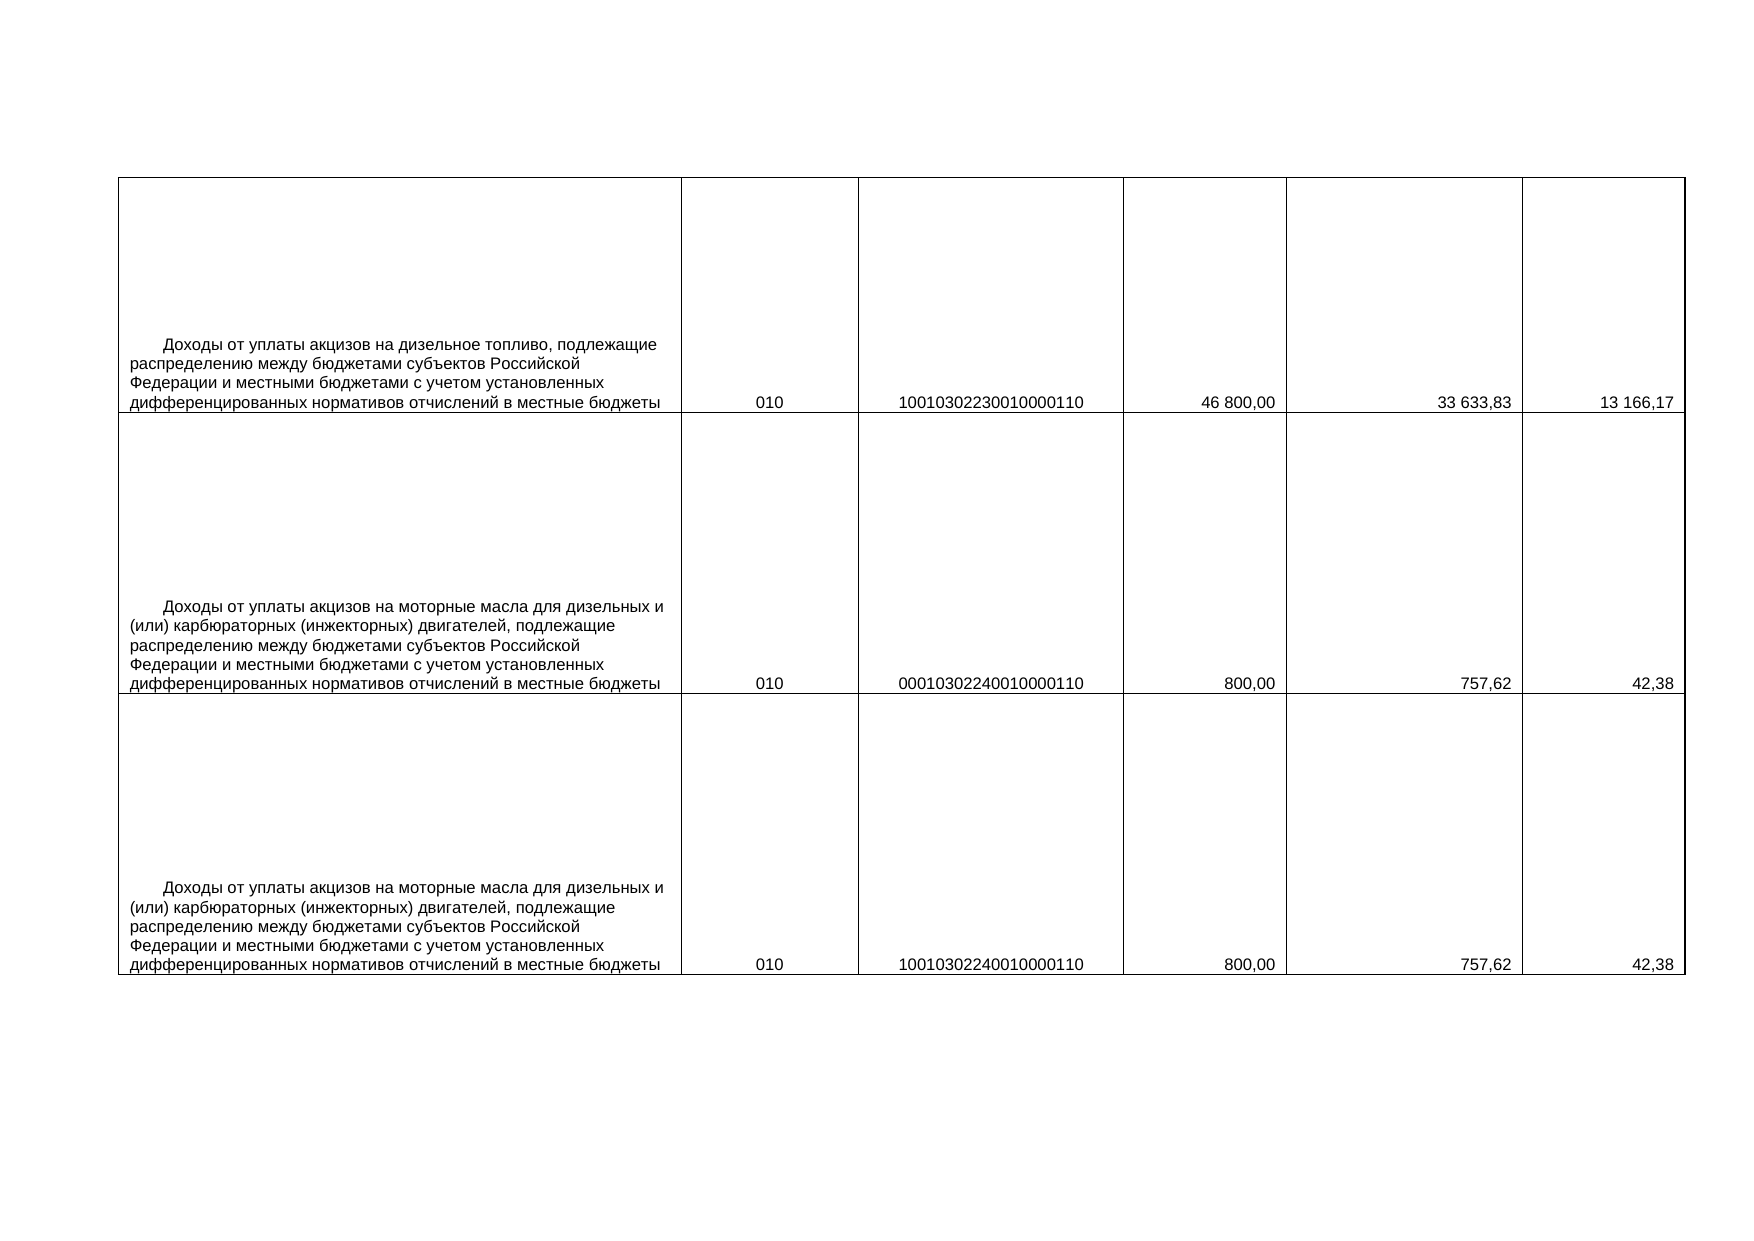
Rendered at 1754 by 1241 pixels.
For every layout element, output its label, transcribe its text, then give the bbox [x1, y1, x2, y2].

table_cell 10010302240010000110 [859, 694, 1123, 974]
table_cell 010 [682, 694, 858, 974]
table_cell 800,00 [1124, 413, 1286, 693]
table_cell 42,38 [1523, 413, 1684, 693]
table_cell 10010302230010000110 [859, 178, 1123, 412]
table_cell 00010302240010000110 [859, 413, 1123, 693]
table_cell 010 [682, 413, 858, 693]
table_cell 13 166,17 [1523, 178, 1684, 412]
table_cell 46 800,00 [1124, 178, 1286, 412]
table_cell Доходы от уплаты акцизов на моторные масла для дизельных и (или) карбюраторных (инжекторных) двигателей, подлежащие распределению между бюджетами субъектов Российской Федерации и местными бюджетами с учетом установленных дифференцированных нормативов отчислений в местные бюджеты [119, 694, 681, 974]
table_cell 757,62 [1287, 694, 1522, 974]
table_cell Доходы от уплаты акцизов на моторные масла для дизельных и (или) карбюраторных (инжекторных) двигателей, подлежащие распределению между бюджетами субъектов Российской Федерации и местными бюджетами с учетом установленных дифференцированных нормативов отчислений в местные бюджеты [119, 413, 681, 693]
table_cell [119, 178, 681, 412]
table_cell 800,00 [1124, 694, 1286, 974]
table_cell 33 633,83 [1287, 178, 1522, 412]
table_cell 010 [682, 178, 858, 412]
table_cell 42,38 [1523, 694, 1684, 974]
table_cell 757,62 [1287, 413, 1522, 693]
